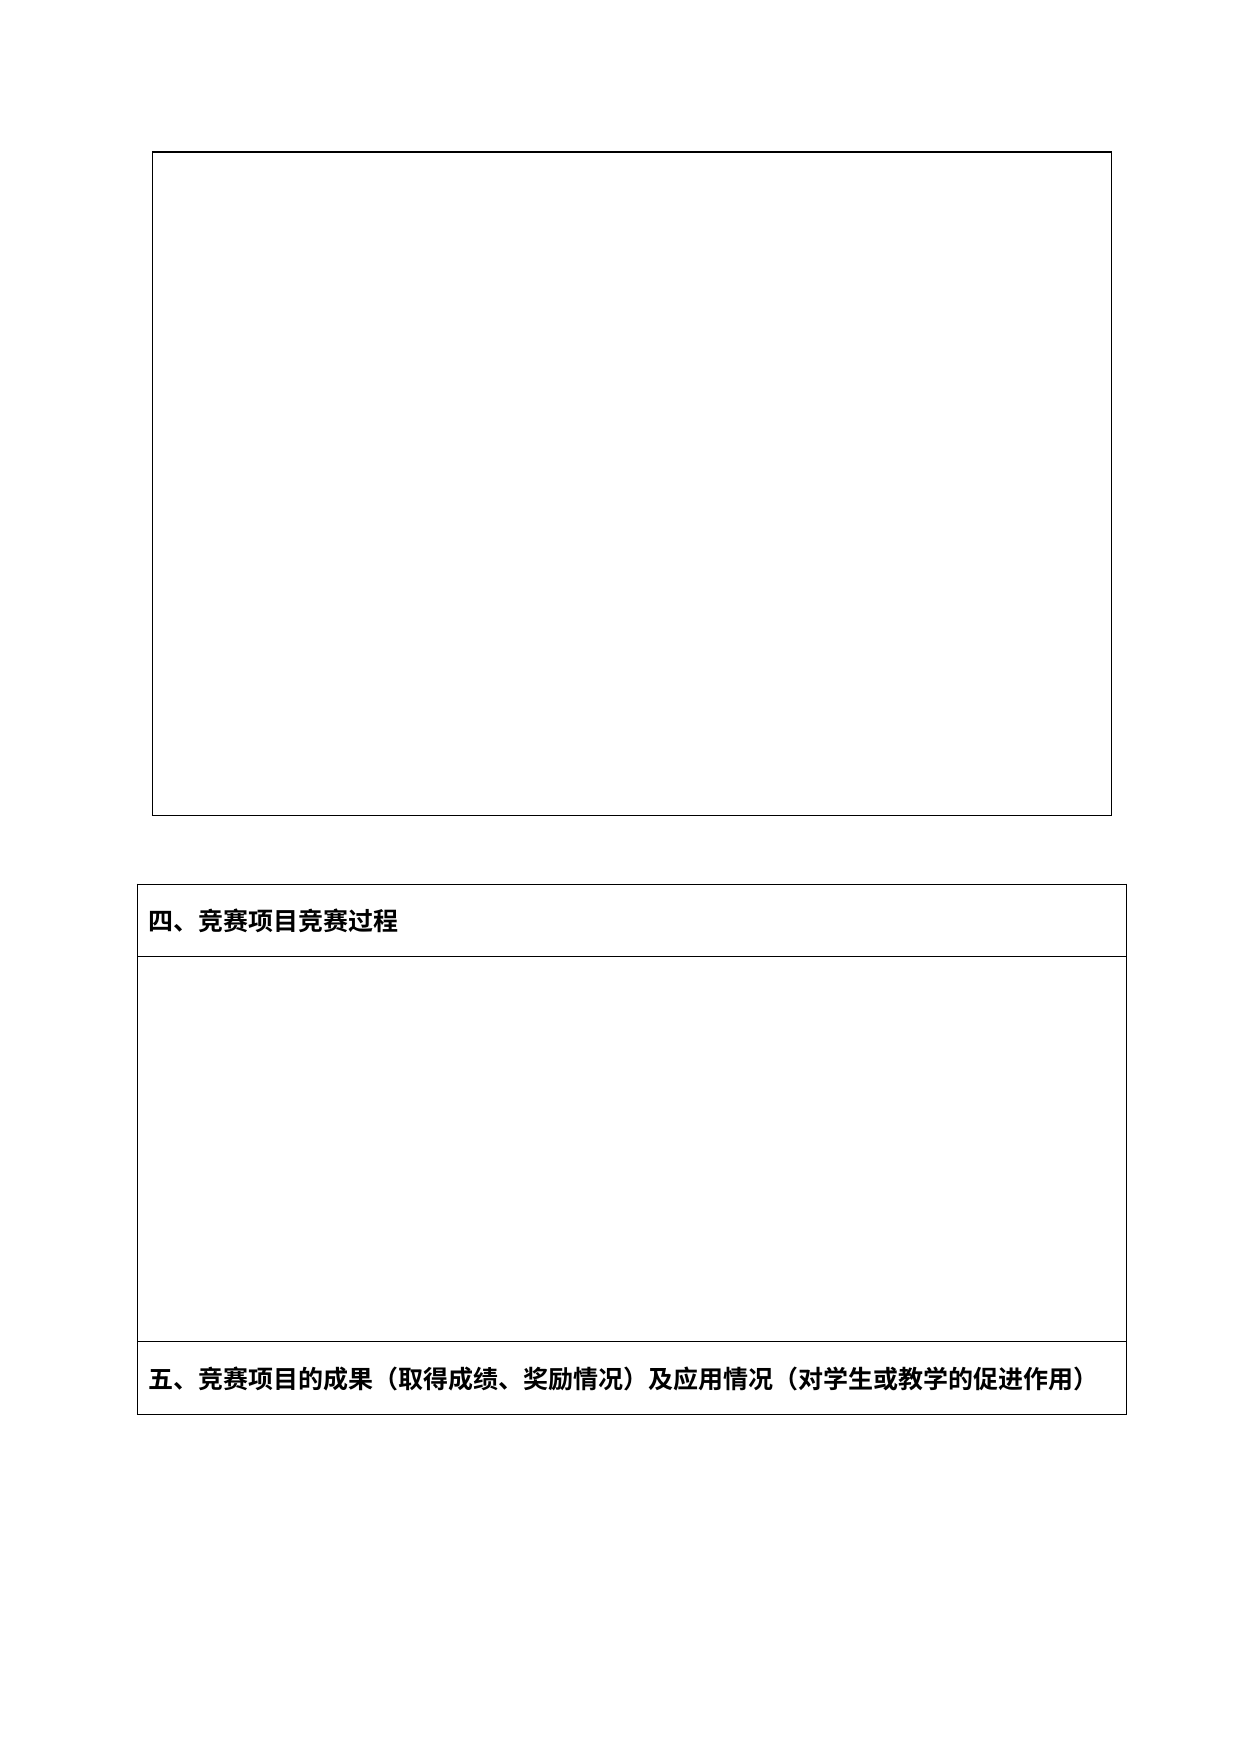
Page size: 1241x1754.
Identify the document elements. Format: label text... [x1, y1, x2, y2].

table_header 四、竞赛项目竞赛过程 [138, 885, 1126, 956]
table_cell [138, 957, 1126, 1341]
table_cell [153, 153, 1111, 815]
table_cell 五、竞赛项目的成果（取得成绩、奖励情况）及应用情况（对学生或教学的促进作用） [138, 1342, 1126, 1414]
